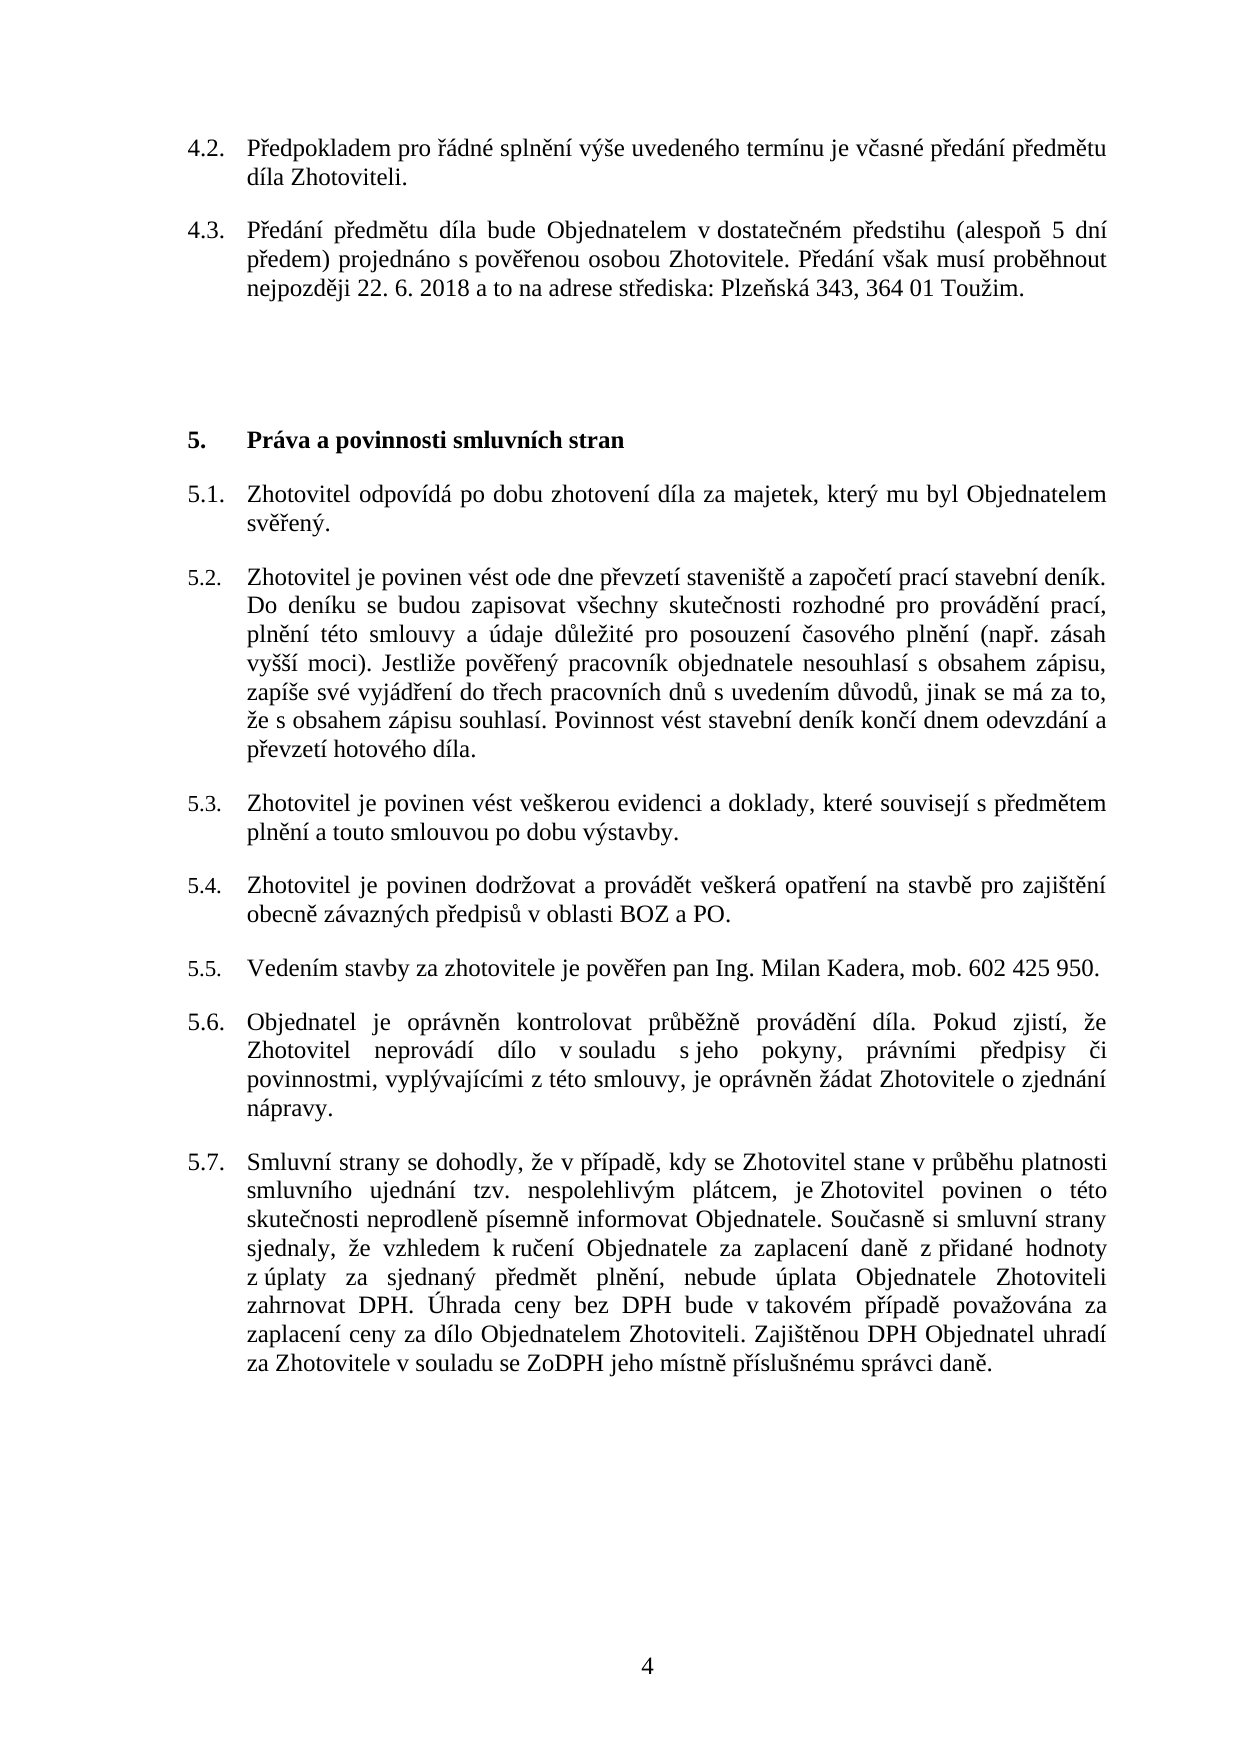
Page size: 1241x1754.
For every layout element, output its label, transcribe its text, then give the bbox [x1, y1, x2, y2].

subtitle Objednatel je oprávněn kontrolovat průběžně provádění díla. Pokud zjistí, že Zhotovitel neprovádí dílo v souladu s jeho pokyny, právními předpisy či povinnostmi, vyplývajícími z této smlouvy, je oprávněn žádat Zhotovitele o zjednání nápravy. [187, 1007, 1107, 1122]
subtitle Předpokladem pro řádné splnění výše uvedeného termínu je včasné předání předmětu díla Zhotoviteli. [187, 133, 1107, 190]
subtitle Vedením stavby za zhotovitele je pověřen pan Ing. Milan Kadera, mob. 602 425 950. [187, 953, 1107, 982]
subtitle Smluvní strany se dohodly, že v případě, kdy se Zhotovitel stane v průběhu platnosti smluvního ujednání tzv. nespolehlivým plátcem, je Zhotovitel povinen o této skutečnosti neprodleně písemně informovat Objednatele. Současně si smluvní strany sjednaly, že vzhledem k ručení Objednatele za zaplacení daně z přidané hodnoty z úplaty za sjednaný předmět plnění, nebude úplata Objednatele Zhotoviteli zahrnovat DPH. Úhrada ceny bez DPH bude v takovém případě považována za zaplacení ceny za dílo Objednatelem Zhotoviteli. Zajištěnou DPH Objednatel uhradí za Zhotovitele v souladu se ZoDPH jeho místně příslušnému správci daně. [187, 1147, 1107, 1377]
subtitle Zhotovitel je povinen vést ode dne převzetí staveniště a započetí prací stavební deník. Do deníku se budou zapisovat všechny skutečnosti rozhodné pro provádění prací, plnění této smlouvy a údaje důležité pro posouzení časového plnění (např. zásah vyšší moci). Jestliže pověřený pracovník objednatele nesouhlasí s obsahem zápisu, zapíše své vyjádření do třech pracovních dnů s uvedením důvodů, jinak se má za to, že s obsahem zápisu souhlasí. Povinnost vést stavební deník končí dnem odevzdání a převzetí hotového díla. [187, 562, 1107, 763]
subtitle Zhotovitel je povinen dodržovat a provádět veškerá opatření na stavbě pro zajištění obecně závazných předpisů v oblasti BOZ a PO. [187, 870, 1107, 928]
subtitle Předání předmětu díla bude Objednatelem v dostatečném předstihu (alespoň 5 dní předem) projednáno s pověřenou osobou Zhotovitele. Předání však musí proběhnout nejpozději 22. 6. 2018 a to na adrese střediska: Plzeňská 343, 364 01 Toužim. [187, 215, 1107, 302]
subtitle Zhotovitel odpovídá po dobu zhotovení díla za majetek, který mu byl Objednatelem svěřený. [187, 479, 1107, 537]
subtitle Práva a povinnosti smluvních stran [187, 425, 1107, 454]
subtitle Zhotovitel je povinen vést veškerou evidenci a doklady, které souvisejí s předmětem plnění a touto smlouvou po dobu výstavby. [187, 788, 1107, 845]
